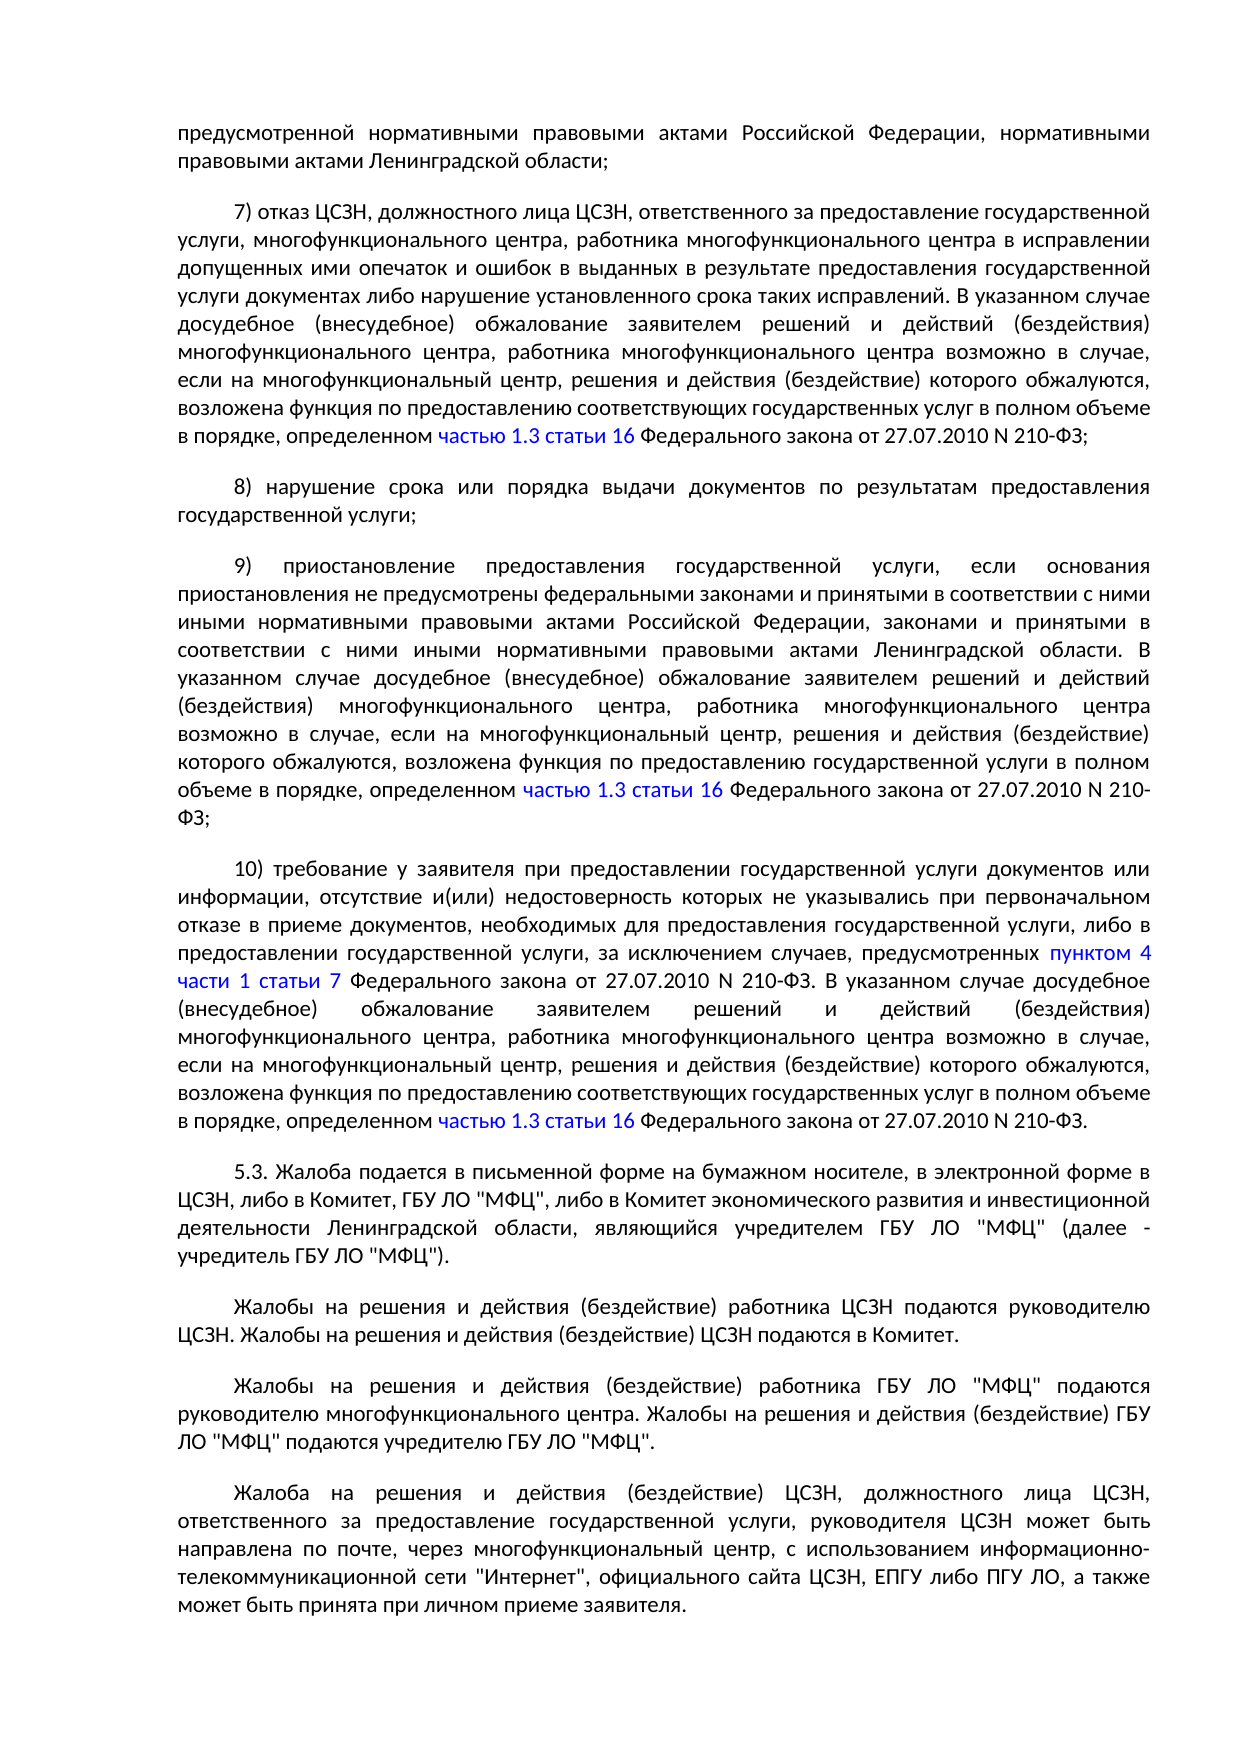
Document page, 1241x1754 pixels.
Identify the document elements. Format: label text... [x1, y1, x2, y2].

text 7) отказ ЦСЗН, должностного лица ЦСЗН, ответственного за предоставление государственной услуги, многофункционального центра, работника многофункционального центра в исправлении допущенных ими опечаток и ошибок в выданных в результате предоставления государственной услуги документах либо нарушение установленного срока таких исправлений. В указанном случае досудебное (внесудебное) обжалование заявителем решений и действий (бездействия) многофункционального центра, работника многофункционального центра возможно в случае, если на многофункциональный центр, решения и действия (бездействие) которого обжалуются, возложена функция по предоставлению соответствующих государственных услуг в полном объеме в порядке, определенном частью 1.3 статьи 16 Федерального закона от 27.07.2010 N 210-ФЗ; [177, 197, 1152, 449]
text Жалобы на решения и действия (бездействие) работника ГБУ ЛО "МФЦ" подаются руководителю многофункционального центра. Жалобы на решения и действия (бездействие) ГБУ ЛО "МФЦ" подаются учредителю ГБУ ЛО "МФЦ". [177, 1371, 1152, 1455]
text 8) нарушение срока или порядка выдачи документов по результатам предоставления государственной услуги; [177, 472, 1152, 528]
text Жалобы на решения и действия (бездействие) работника ЦСЗН подаются руководителю ЦСЗН. Жалобы на решения и действия (бездействие) ЦСЗН подаются в Комитет. [177, 1292, 1152, 1348]
text 5.3. Жалоба подается в письменной форме на бумажном носителе, в электронной форме в ЦСЗН, либо в Комитет, ГБУ ЛО "МФЦ", либо в Комитет экономического развития и инвестиционной деятельности Ленинградской области, являющийся учредителем ГБУ ЛО "МФЦ" (далее - учредитель ГБУ ЛО "МФЦ"). [177, 1157, 1152, 1269]
text 9) приостановление предоставления государственной услуги, если основания приостановления не предусмотрены федеральными законами и принятыми в соответствии с ними иными нормативными правовыми актами Российской Федерации, законами и принятыми в соответствии с ними иными нормативными правовыми актами Ленинградской области. В указанном случае досудебное (внесудебное) обжалование заявителем решений и действий (бездействия) многофункционального центра, работника многофункционального центра возможно в случае, если на многофункциональный центр, решения и действия (бездействие) которого обжалуются, возложена функция по предоставлению государственной услуги в полном объеме в порядке, определенном частью 1.3 статьи 16 Федерального закона от 27.07.2010 N 210-ФЗ; [177, 551, 1152, 831]
text 10) требование у заявителя при предоставлении государственной услуги документов или информации, отсутствие и(или) недостоверность которых не указывались при первоначальном отказе в приеме документов, необходимых для предоставления государственной услуги, либо в предоставлении государственной услуги, за исключением случаев, предусмотренных пунктом 4 части 1 статьи 7 Федерального закона от 27.07.2010 N 210-ФЗ. В указанном случае досудебное (внесудебное) обжалование заявителем решений и действий (бездействия) многофункционального центра, работника многофункционального центра возможно в случае, если на многофункциональный центр, решения и действия (бездействие) которого обжалуются, возложена функция по предоставлению соответствующих государственных услуг в полном объеме в порядке, определенном частью 1.3 статьи 16 Федерального закона от 27.07.2010 N 210-ФЗ. [177, 854, 1152, 1134]
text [177, 118, 1152, 174]
text Жалоба на решения и действия (бездействие) ЦСЗН, должностного лица ЦСЗН, ответственного за предоставление государственной услуги, руководителя ЦСЗН может быть направлена по почте, через многофункциональный центр, с использованием информационно-телекоммуникационной сети "Интернет", официального сайта ЦСЗН, ЕПГУ либо ПГУ ЛО, а также может быть принята при личном приеме заявителя. [177, 1478, 1152, 1618]
